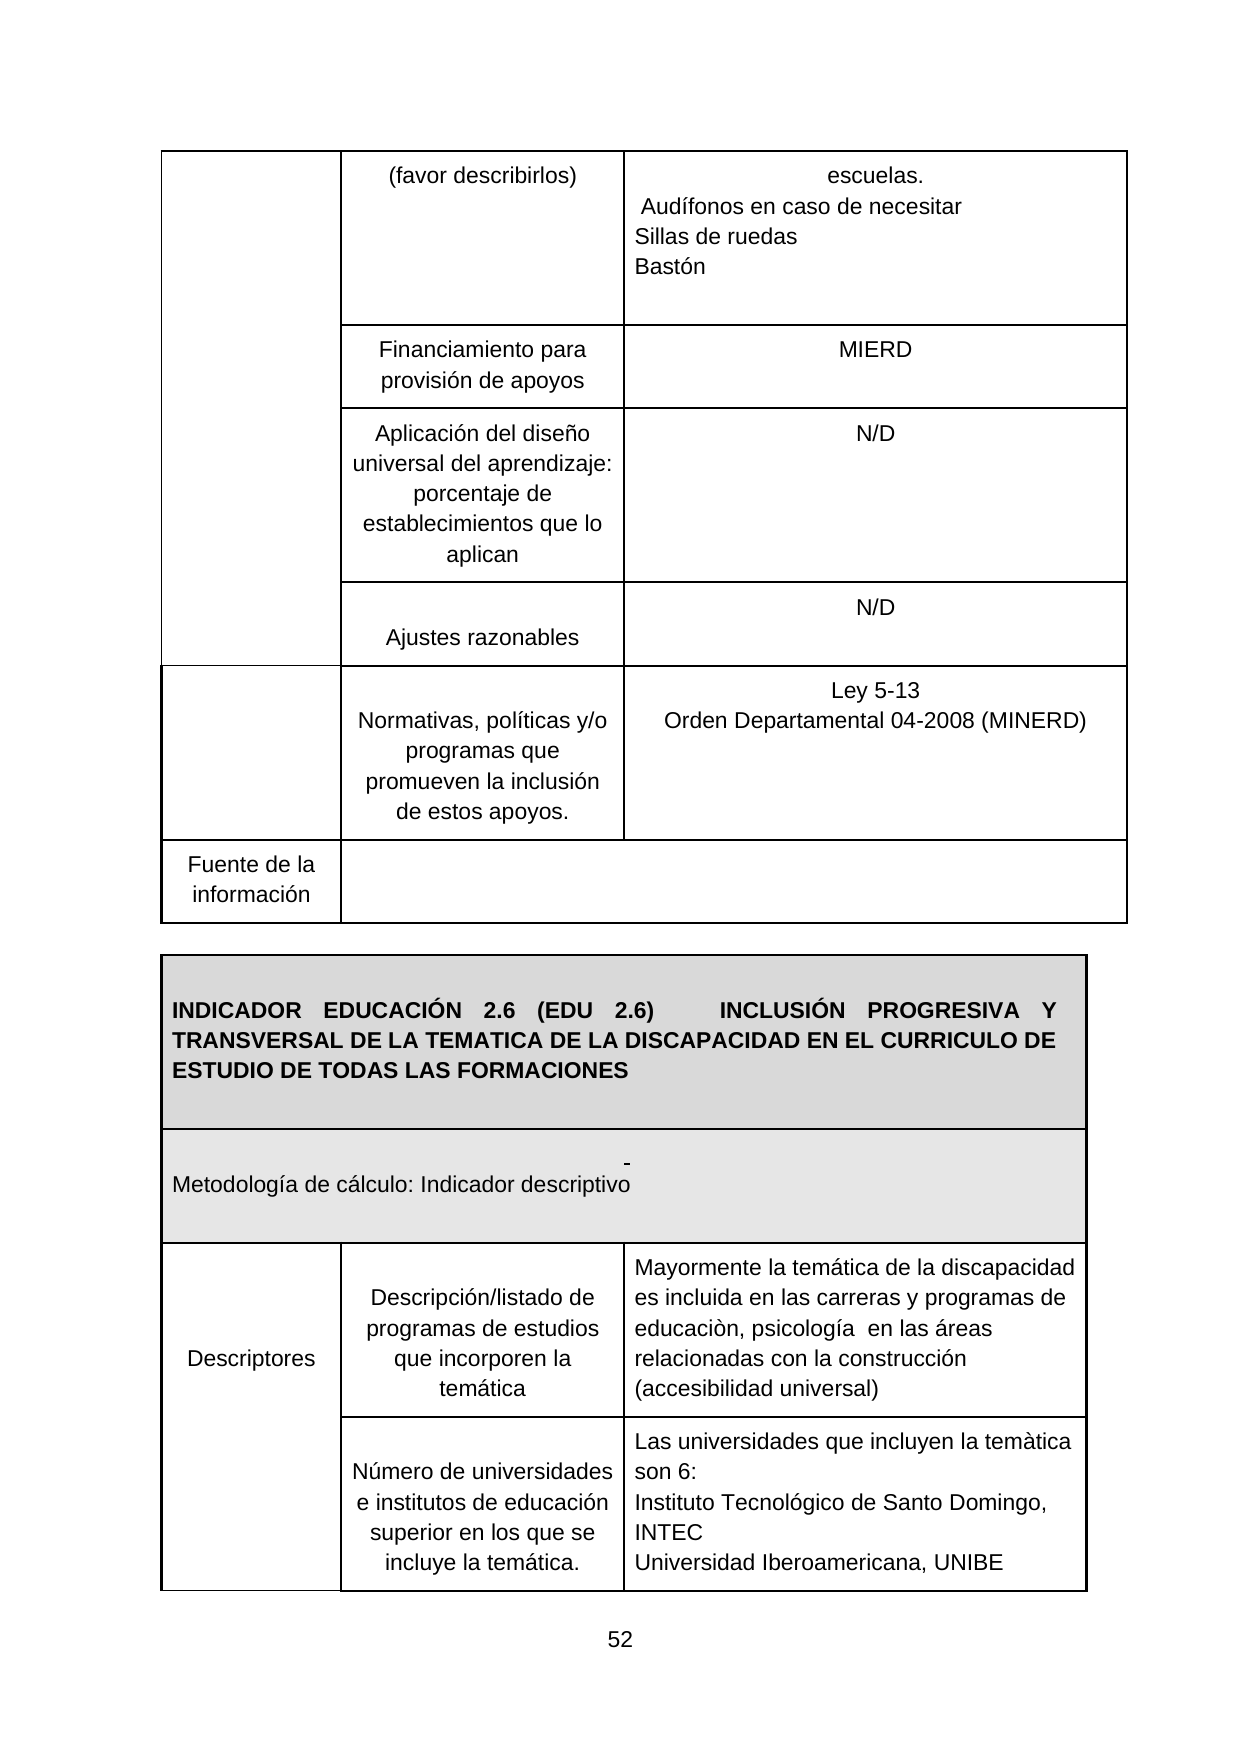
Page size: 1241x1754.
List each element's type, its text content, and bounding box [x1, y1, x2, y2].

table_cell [342, 152, 623, 324]
table_cell Descriptores [163, 1244, 340, 1589]
table_cell Descripción/listado de programas de estudios que incorporen la temática [342, 1244, 623, 1416]
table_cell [342, 1418, 623, 1589]
table_cell Ley 5-13 Orden Departamental 04-2008 (MINERD) [625, 667, 1126, 838]
table_cell MIERD [625, 326, 1126, 407]
table_cell [163, 666, 340, 838]
table_cell N/D [625, 583, 1126, 664]
table_cell Normativas, políticas y/o programas que promueven la inclusión de estos apoyos. [342, 667, 623, 838]
table_cell Ajustes razonables [342, 583, 623, 664]
table_cell Financiamiento para provisión de apoyos [342, 326, 623, 407]
table_header INDICADOR EDUCACIÓN 2.6 (EDU 2.6) INCLUSIÓN PROGRESIVA Y TRANSVERSAL DE LA TEMATICA DE LA DISCAPACIDAD EN EL CURRICULO DE ESTUDIO DE TODAS LAS FORMACIONES [163, 956, 1085, 1128]
table_cell Aplicación del diseño universal del aprendizaje: porcentaje de establecimientos que lo aplican [342, 409, 623, 581]
table_cell Metodología de cálculo: Indicador descriptivo [163, 1130, 1085, 1242]
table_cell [625, 1418, 1085, 1589]
table_cell N/D [625, 409, 1126, 581]
table_cell Mayormente la temática de la discapacidad es incluida en las carreras y programas de educaciòn, psicología en las áreas relacionadas con la construcción (accesibilidad universal) [625, 1244, 1085, 1416]
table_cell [625, 152, 1126, 324]
table_cell [342, 841, 1126, 922]
table_cell Fuente de la información [163, 841, 340, 922]
